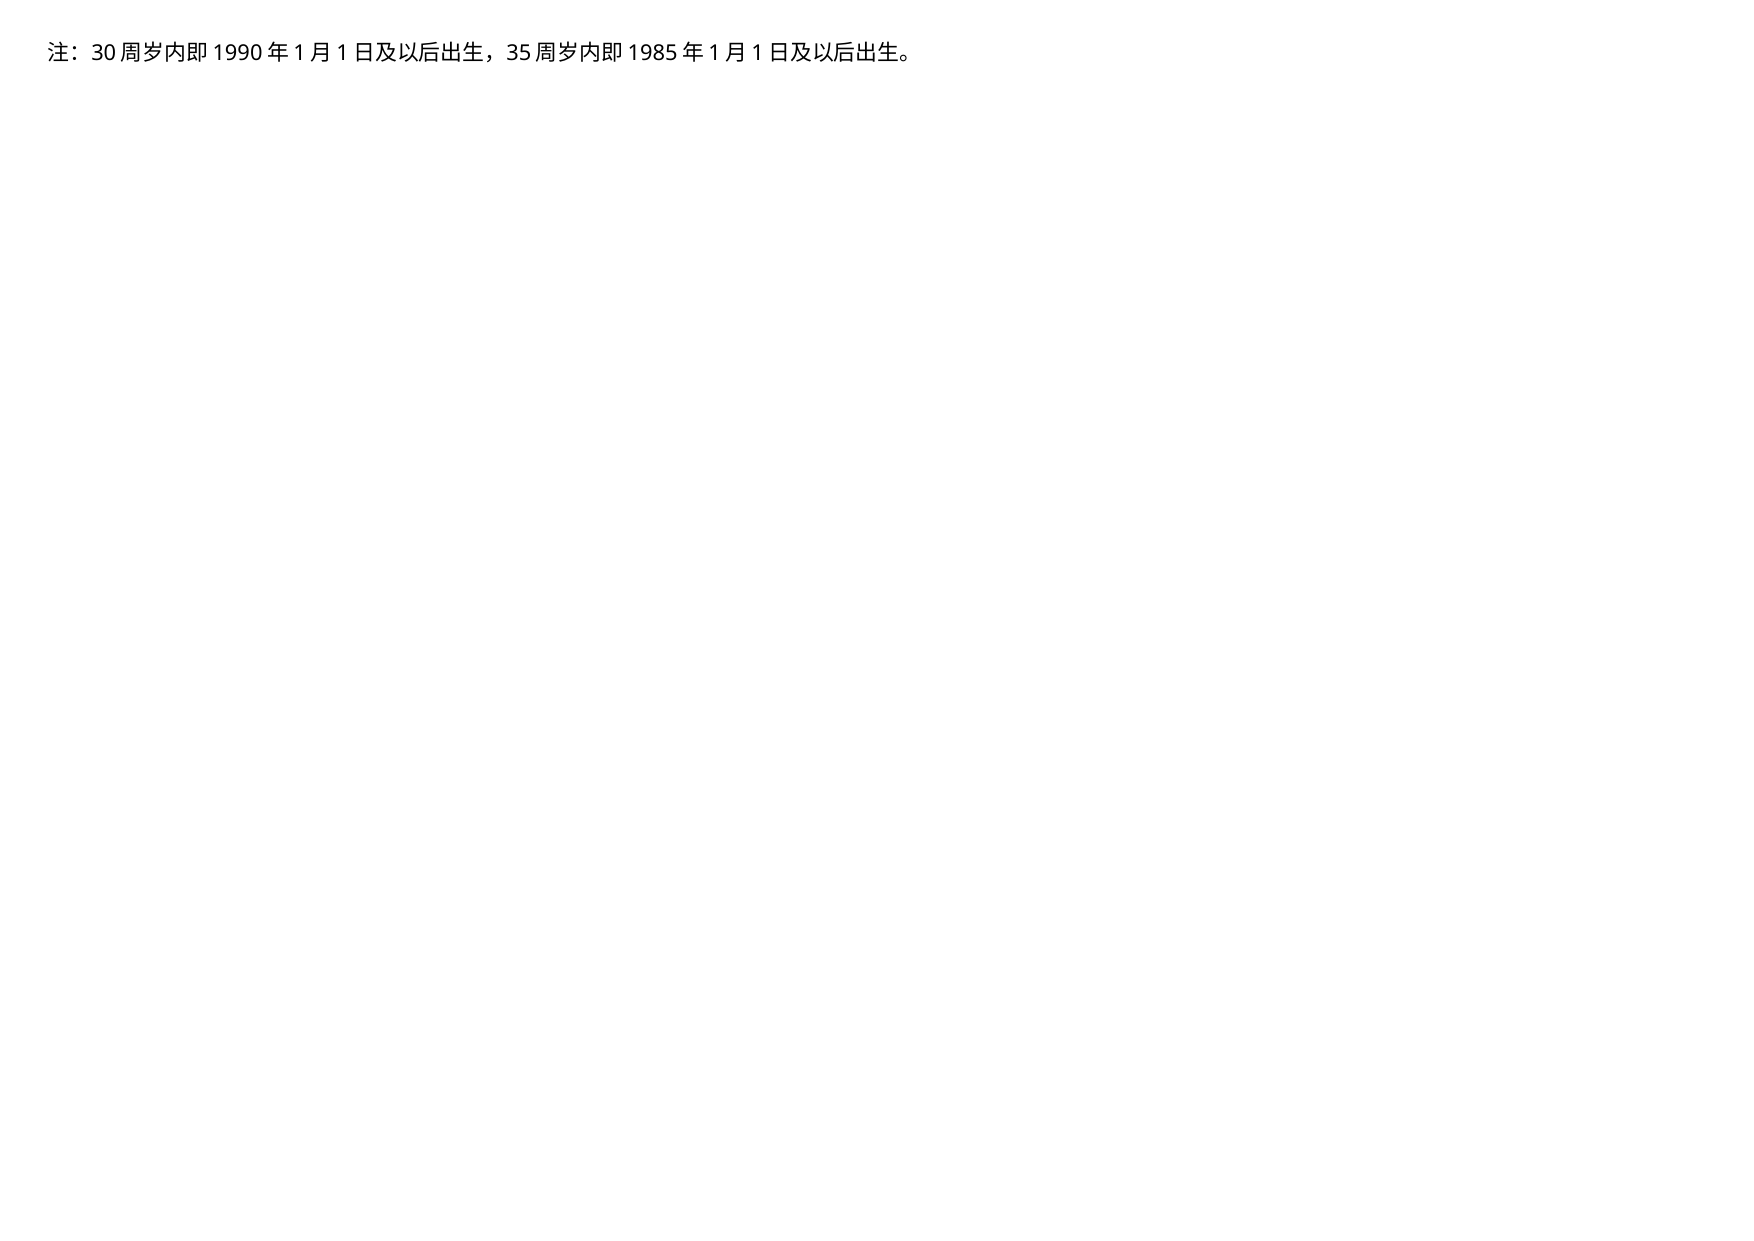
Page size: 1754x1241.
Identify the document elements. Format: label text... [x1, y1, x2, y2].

list 注：30周岁内即1990年1月1日及以后出生，35周岁内即1985年1月1日及以后出生。 [47, 35, 1695, 67]
